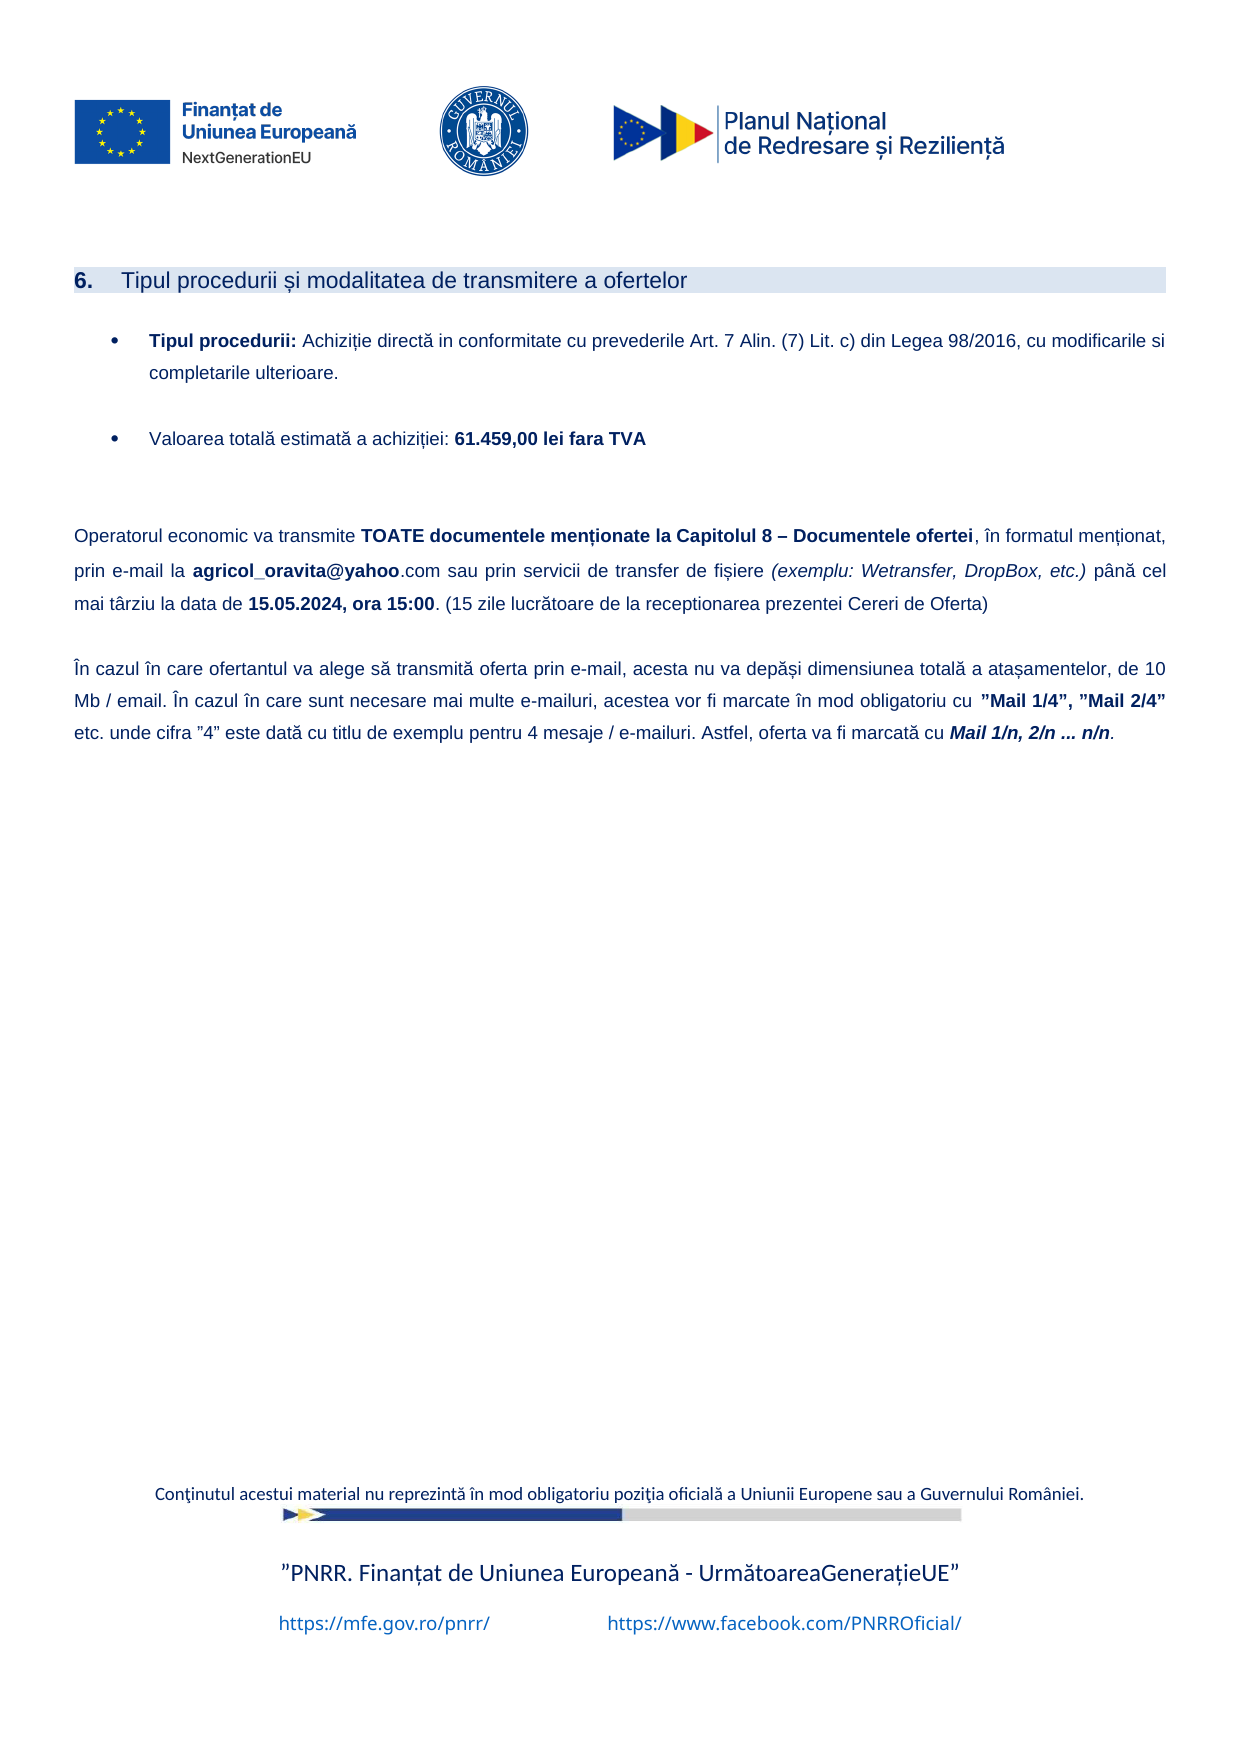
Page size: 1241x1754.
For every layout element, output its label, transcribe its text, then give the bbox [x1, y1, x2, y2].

text Operatorul economic va transmite TOATE documentele menționate la Capitolul 8 – Documentele ofertei, în formatul menționat, prin e-mail la agricol_oravita@yahoo.com sau prin servicii de transfer de fișiere (exemplu: Wetransfer, DropBox, etc.) până cel mai târziu la data de 15.05.2024, ora 15:00. (15 zile lucrătoare de la receptionarea prezentei Cereri de Oferta) [74, 524, 1166, 614]
list Tipul procedurii: Achiziție directă in conformitate cu prevederile Art. 7 Alin. (7) Lit. c) din Legea 98/2016, cu modificarile si completarile ulterioare. [111, 330, 1166, 384]
picture [277, 1504, 963, 1524]
list Valoarea totală estimată a achiziției: 61.459,00 lei fara TVA [111, 427, 1166, 449]
text În cazul în care ofertantul va alege să transmită oferta prin e-mail, acesta nu va depăși dimensiunea totală a atașamentelor, de 10 Mb / email. În cazul în care sunt necesare mai multe e-mailuri, acestea vor fi marcate în mod obligatoriu cu ”Mail 1/4”, ”Mail 2/4” etc. unde cifra ”4” este dată cu titlu de exemplu pentru 4 mesaje / e-mailuri. Astfel, oferta va fi marcată cu Mail 1/n, 2/n ... n/n. [74, 657, 1166, 743]
picture [36, 75, 1012, 191]
list Tipul procedurii și modalitatea de transmitere a ofertelor [74, 267, 1166, 293]
